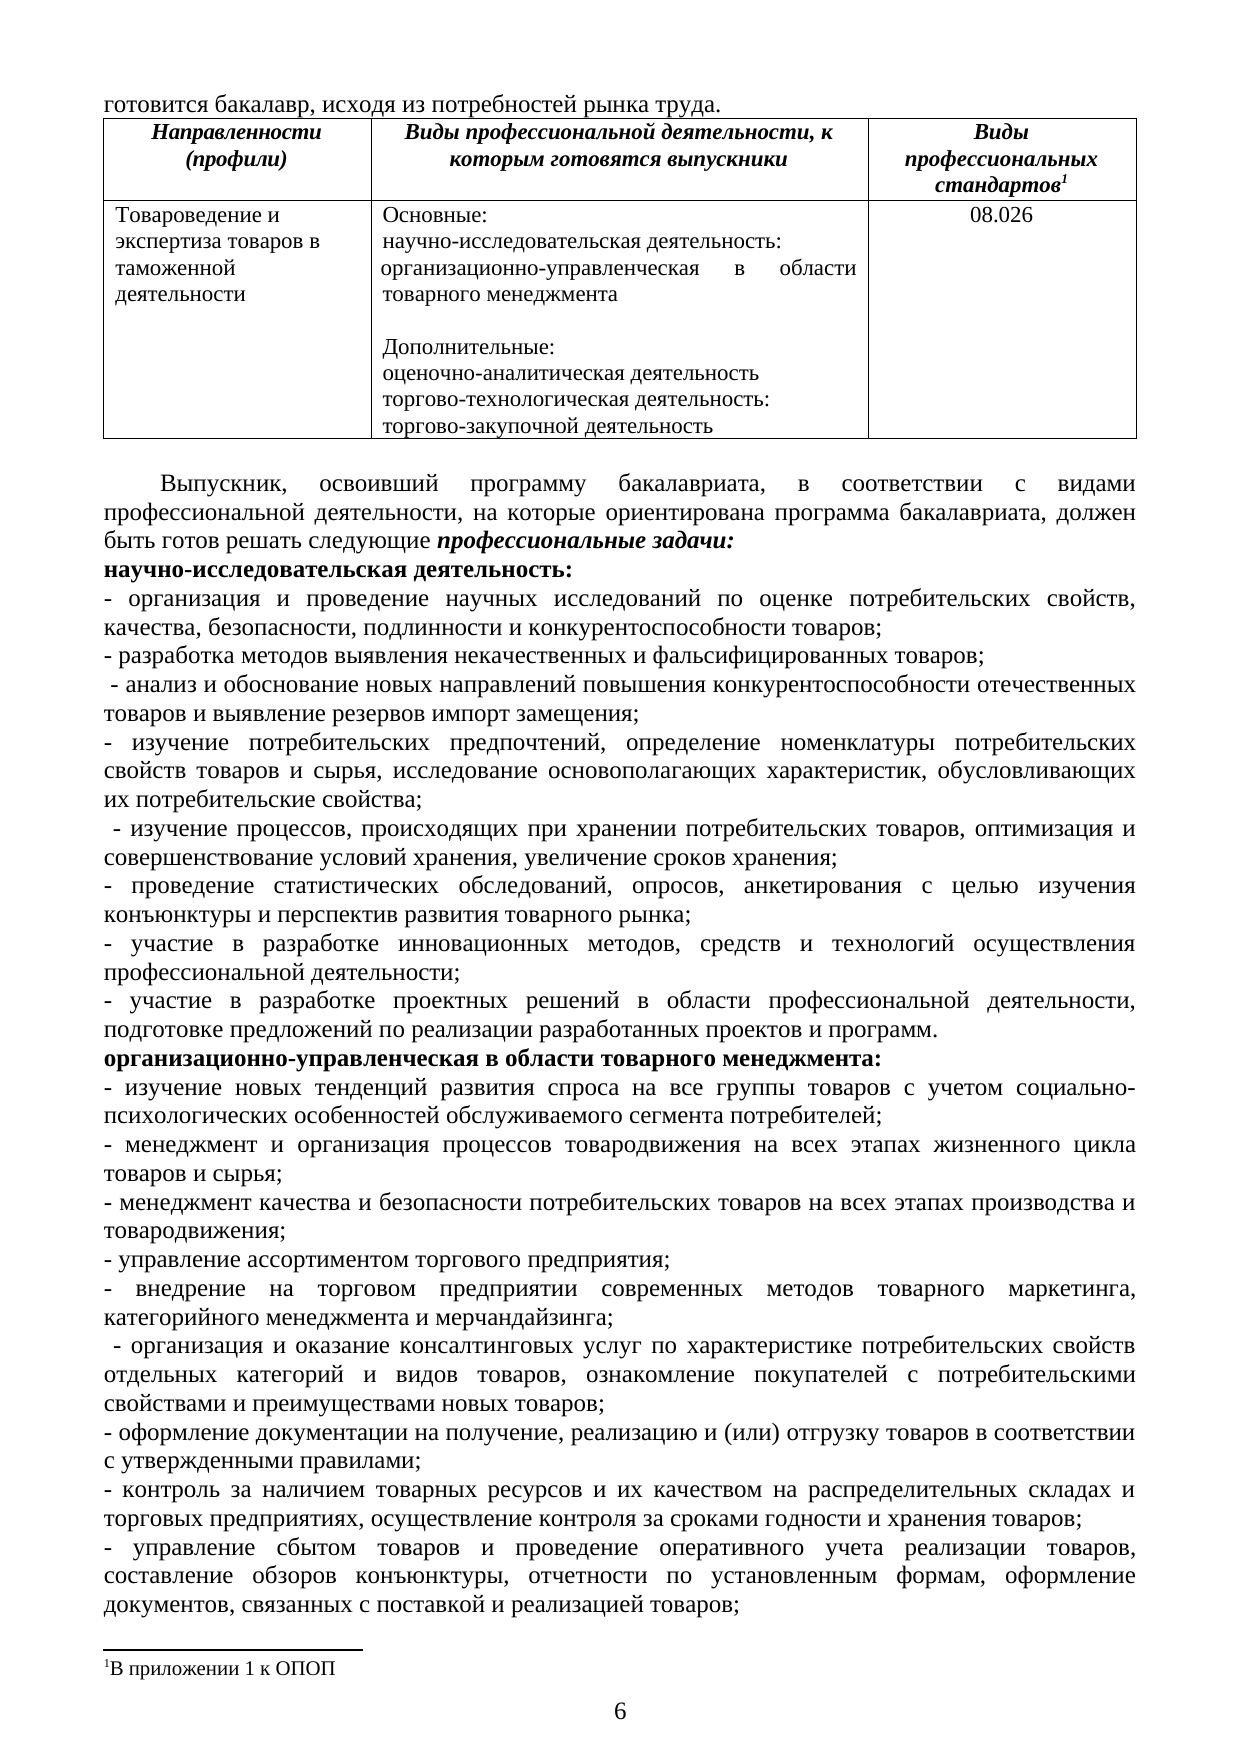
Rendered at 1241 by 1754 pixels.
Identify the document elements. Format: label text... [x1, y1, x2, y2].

table_cell Товароведение и экспертиза товаров в таможенной деятельности [104, 201, 371, 438]
table_header Виды профессиональных стандартов [869, 119, 1136, 200]
text организационно-управленческая в области товарного менеджмента: [103, 1043, 1137, 1072]
table_cell Основные: научно-исследовательская деятельность: организационно-управленческая в области товарного менеджмента Дополнительные: оценочно-аналитическая деятельность торгово-технологическая деятельность: торгово-закупочной деятельность [372, 201, 868, 438]
list - организация и проведение научных исследований по оценке потребительских свойств, качества, безопасности, подлинности и конкурентоспособности товаров; [103, 583, 1137, 640]
list - изучение процессов, происходящих при хранении потребительских товаров, оптимизация и совершенствование условий хранения, увеличение сроков хранения; [103, 813, 1137, 870]
table_header Направленности (профили) [104, 119, 371, 200]
text - контроль за наличием товарных ресурсов и их качеством на распределительных складах и торговых предприятиях, осуществление контроля за сроками годности и хранения товаров; [103, 1474, 1137, 1532]
list - проведение статистических обследований, опросов, анкетирования с целью изучения конъюнктуры и перспектив развития товарного рынка; [103, 870, 1137, 928]
table_cell 08.026 [869, 201, 1136, 438]
text - внедрение на торговом предприятии современных методов товарного маркетинга, категорийного менеджмента и мерчандайзинга; [103, 1273, 1137, 1330]
list - участие в разработке инновационных методов, средств и технологий осуществления профессиональной деятельности; [103, 928, 1137, 985]
list - анализ и обоснование новых направлений повышения конкурентоспособности отечественных товаров и выявление резервов импорт замещения; [103, 669, 1137, 727]
text научно-исследовательская деятельность: [103, 554, 1137, 583]
list - разработка методов выявления некачественных и фальсифицированных товаров; [103, 640, 1137, 669]
text Выпускник, освоивший программу бакалавриата, в соответствии с видами профессиональной деятельности, на которые ориентирована программа бакалавриата, должен быть готов решать следующие профессиональные задачи: [103, 468, 1137, 554]
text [103, 89, 1137, 117]
text - оформление документации на получение, реализацию и (или) отгрузку товаров в соответствии с утвержденными правилами; [103, 1417, 1137, 1474]
text - менеджмент и организация процессов товародвижения на всех этапах жизненного цикла товаров и сырья; [103, 1129, 1137, 1187]
text - управление сбытом товаров и проведение оперативного учета реализации товаров, составление обзоров конъюнктуры, отчетности по установленным формам, оформление документов, связанных с поставкой и реализацией товаров; [103, 1532, 1137, 1618]
text - менеджмент качества и безопасности потребительских товаров на всех этапах производства и товародвижения; [103, 1187, 1137, 1244]
text - организация и оказание консалтинговых услуг по характеристике потребительских свойств отдельных категорий и видов товаров, ознакомление покупателей с потребительскими свойствами и преимуществами новых товаров; [103, 1330, 1137, 1417]
table_header Виды профессиональной деятельности, к которым готовятся выпускники [372, 119, 868, 200]
text - управление ассортиментом торгового предприятия; [103, 1244, 1137, 1273]
text - участие в разработке проектных решений в области профессиональной деятельности, подготовке предложений по реализации разработанных проектов и программ. [103, 985, 1137, 1043]
text - изучение новых тенденций развития спроса на все группы товаров с учетом социально-психологических особенностей обслуживаемого сегмента потребителей; [103, 1072, 1137, 1129]
list - изучение потребительских предпочтений, определение номенклатуры потребительских свойств товаров и сырья, исследование основополагающих характеристик, обусловливающих их потребительские свойства; [103, 727, 1137, 813]
